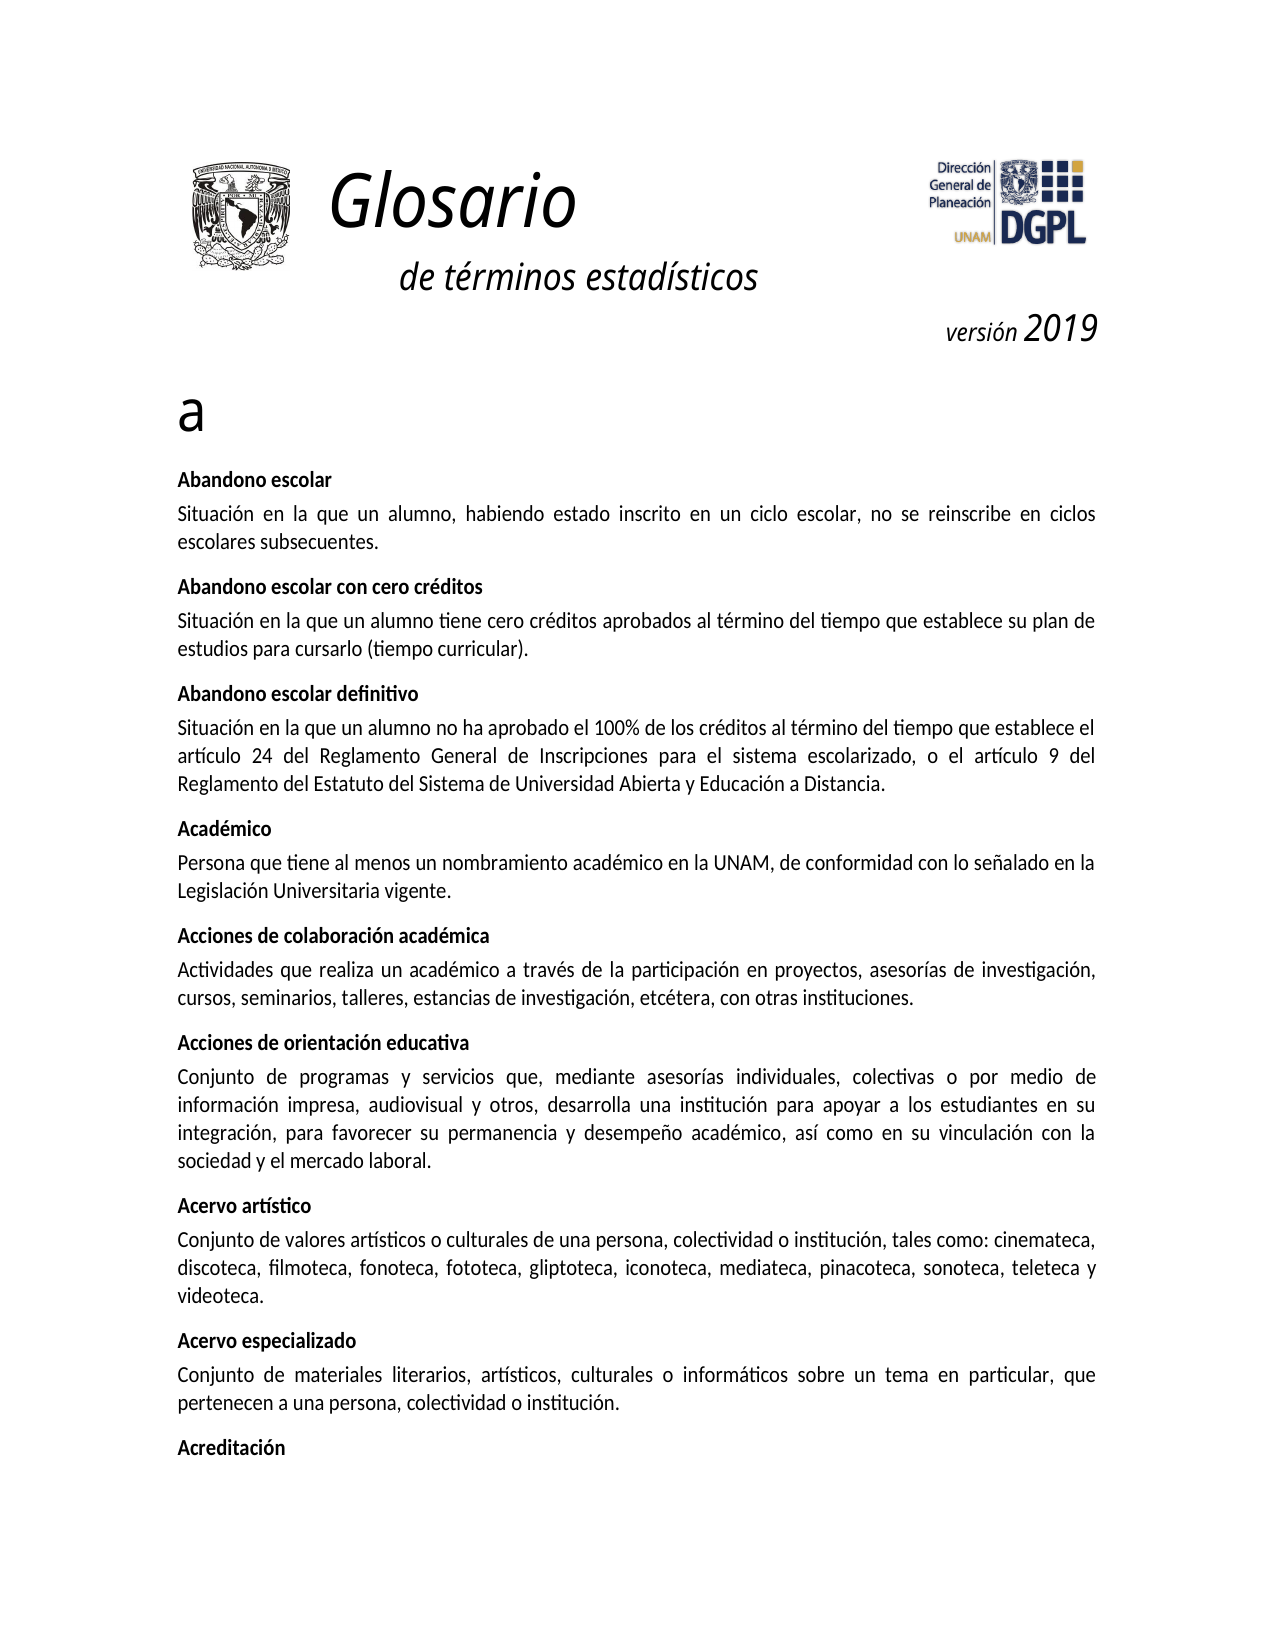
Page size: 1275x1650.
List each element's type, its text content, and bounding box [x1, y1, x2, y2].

text Abandono escolar [177, 465, 1098, 493]
text Conjunto de programas y servicios que, mediante asesorías individuales, colectivas o por medio de información impresa, audiovisual y otros, desarrolla una institución para apoyar a los estudiantes en su integración, para favorecer su permanencia y desempeño académico, así como en su vinculación con la sociedad y el mercado laboral. [177, 1062, 1098, 1174]
text Abandono escolar con cero créditos [177, 572, 1098, 600]
text Conjunto de valores artísticos o culturales de una persona, colectividad o institución, tales como: cinemateca, discoteca, filmoteca, fonoteca, fototeca, gliptoteca, iconoteca, mediateca, pinacoteca, sonoteca, teleteca y videoteca. [177, 1225, 1098, 1309]
subtitle de términos estadísticos [398, 250, 1098, 301]
text Abandono escolar definitivo [177, 679, 1098, 707]
text Acciones de colaboración académica [177, 921, 1098, 949]
text Acervo artístico [177, 1191, 1098, 1219]
text Actividades que realiza un académico a través de la participación en proyectos, asesorías de investigación, cursos, seminarios, talleres, estancias de investigación, etcétera, con otras instituciones. [177, 955, 1098, 1011]
picture [192, 162, 290, 271]
picture [923, 155, 1093, 251]
text versión 2019 [177, 301, 1098, 352]
text Situación en la que un alumno tiene cero créditos aprobados al término del tiempo que establece su plan de estudios para cursarlo (tiempo curricular). [177, 606, 1098, 662]
text Acreditación [177, 1433, 1098, 1461]
text Persona que tiene al menos un nombramiento académico en la UNAM, de conformidad con lo señalado en la Legislación Universitaria vigente. [177, 848, 1098, 904]
text Situación en la que un alumno, habiendo estado inscrito en un ciclo escolar, no se reinscribe en ciclos escolares subsecuentes. [177, 499, 1098, 555]
text Conjunto de materiales literarios, artísticos, culturales o informáticos sobre un tema en particular, que pertenecen a una persona, colectividad o institución. [177, 1360, 1098, 1416]
text Académico [177, 814, 1098, 842]
text Acervo especializado [177, 1326, 1098, 1354]
subtitle a [177, 369, 1098, 448]
text Situación en la que un alumno no ha aprobado el 100% de los créditos al término del tiempo que establece el artículo 24 del Reglamento General de Inscripciones para el sistema escolarizado, o el artículo 9 del Reglamento del Estatuto del Sistema de Universidad Abierta y Educación a Distancia. [177, 713, 1098, 797]
text Acciones de orientación educativa [177, 1028, 1098, 1056]
